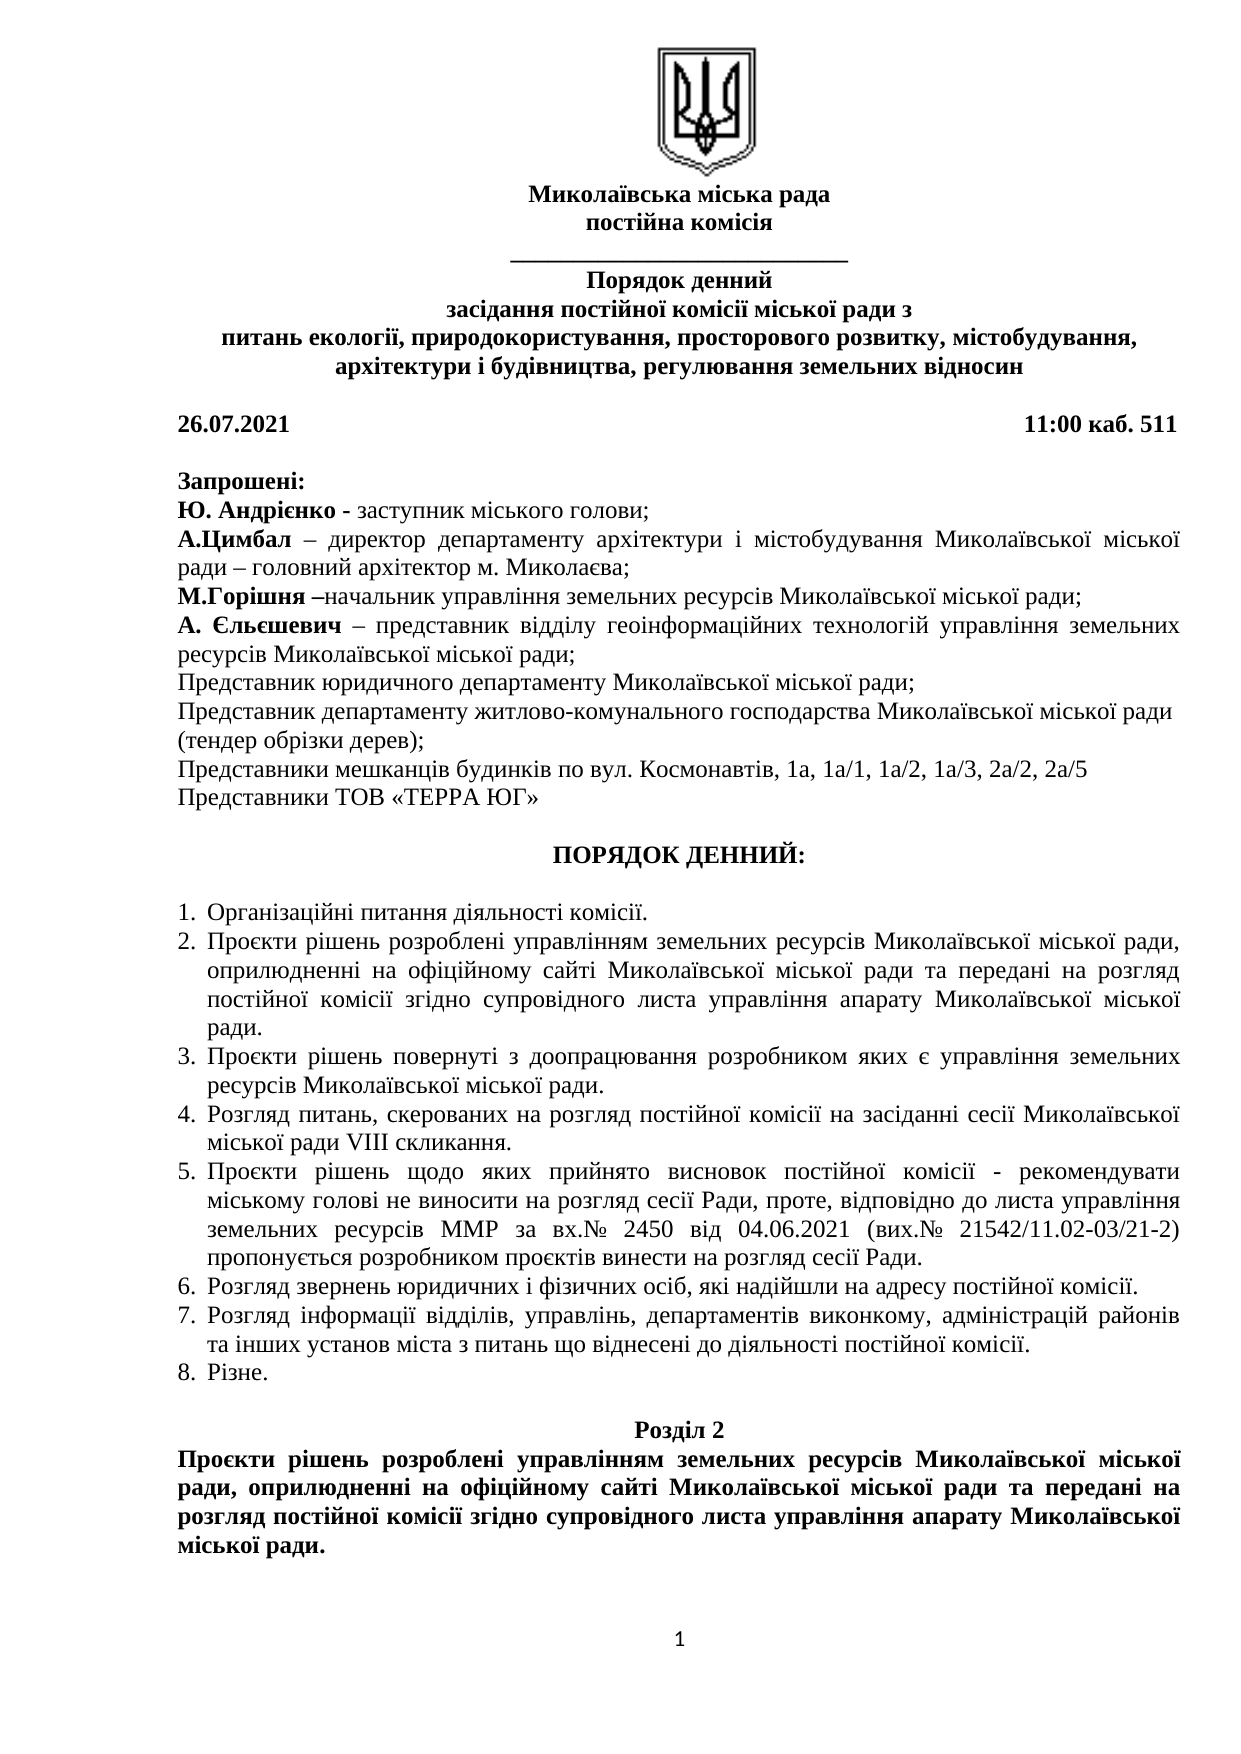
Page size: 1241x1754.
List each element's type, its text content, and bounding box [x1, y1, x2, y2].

text А. Єльєшевич – представник відділу геоінформаційних технологій управління земельних ресурсів Миколаївської міської ради; [177, 610, 1181, 667]
list Різне. [177, 1357, 1181, 1386]
text Ю. Андрієнко - заступник міського голови; [177, 495, 1181, 524]
list Розгляд звернень юридичних і фізичних осіб, які надійшли на адресу постійної комісії. [177, 1271, 1181, 1300]
text ___________________________ [177, 236, 1181, 265]
text Представники мешканців будинків по вул. Космонавтів, 1а, 1а/1, 1а/2, 1а/3, 2а/2, 2а/5 [177, 754, 1181, 782]
picture [654, 44, 761, 179]
text ПОРЯДОК ДЕННИЙ: [177, 840, 1181, 869]
text постійна комісія [177, 207, 1181, 236]
list Розгляд інформації відділів, управлінь, департаментів виконкому, адміністрацій районів та інших установ міста з питань що віднесені до діяльності постійної комісії. [177, 1300, 1181, 1357]
text засідання постійної комісії міської ради з [177, 294, 1181, 322]
text М.Горішня –начальник управління земельних ресурсів Миколаївської міської ради; [177, 581, 1181, 610]
list Проєкти рішень щодо яких прийнято висновок постійної комісії - рекомендувати міському голові не виносити на розгляд сесії Ради, проте, відповідно до листа управління земельних ресурсів ММР за вх.№ 2450 від 04.06.2021 (вих.№ 21542/11.02-03/21-2) пропонується розробником проєктів винести на розгляд сесії Ради. [177, 1156, 1181, 1271]
text 26.07.2021 11:00 каб. 511 [177, 409, 1181, 437]
text питань екології, природокористування, просторового розвитку, містобудування, архітектури і будівництва, регулювання земельних відносин [177, 322, 1181, 380]
text Представники ТОВ «ТЕРРА ЮГ» [177, 782, 1181, 811]
text Запрошені: [177, 466, 1181, 495]
list Проєкти рішень розроблені управлінням земельних ресурсів Миколаївської міської ради, оприлюдненні на офіційному сайті Миколаївської міської ради та передані на розгляд постійної комісії згідно супровідного листа управління апарату Миколаївської міської ради. [177, 926, 1181, 1041]
text Порядок денний [177, 265, 1181, 294]
text Представник юридичного департаменту Миколаївської міської ради; [177, 667, 1181, 696]
text Проєкти рішень розроблені управлінням земельних ресурсів Миколаївської міської ради, оприлюдненні на офіційному сайті Миколаївської міської ради та передані на розгляд постійної комісії згідно супровідного листа управління апарату Миколаївської міської ради. [177, 1444, 1181, 1559]
text Представник департаменту житлово-комунального господарства Миколаївської міської ради (тендер обрізки дерев); [177, 696, 1181, 754]
list Проєкти рішень повернуті з доопрацювання розробником яких є управління земельних ресурсів Миколаївської міської ради. [177, 1041, 1181, 1099]
list Розгляд питань, скерованих на розгляд постійної комісії на засіданні сесії Миколаївської міської ради VIII скликання. [177, 1099, 1181, 1156]
list Організаційні питання діяльності комісії. [177, 897, 1181, 926]
text Миколаївська міська рада [177, 179, 1181, 207]
text Розділ 2 [177, 1415, 1181, 1444]
text А.Цимбал – директор департаменту архітектури і містобудування Миколаївської міської ради – головний архітектор м. Миколаєва; [177, 524, 1181, 581]
